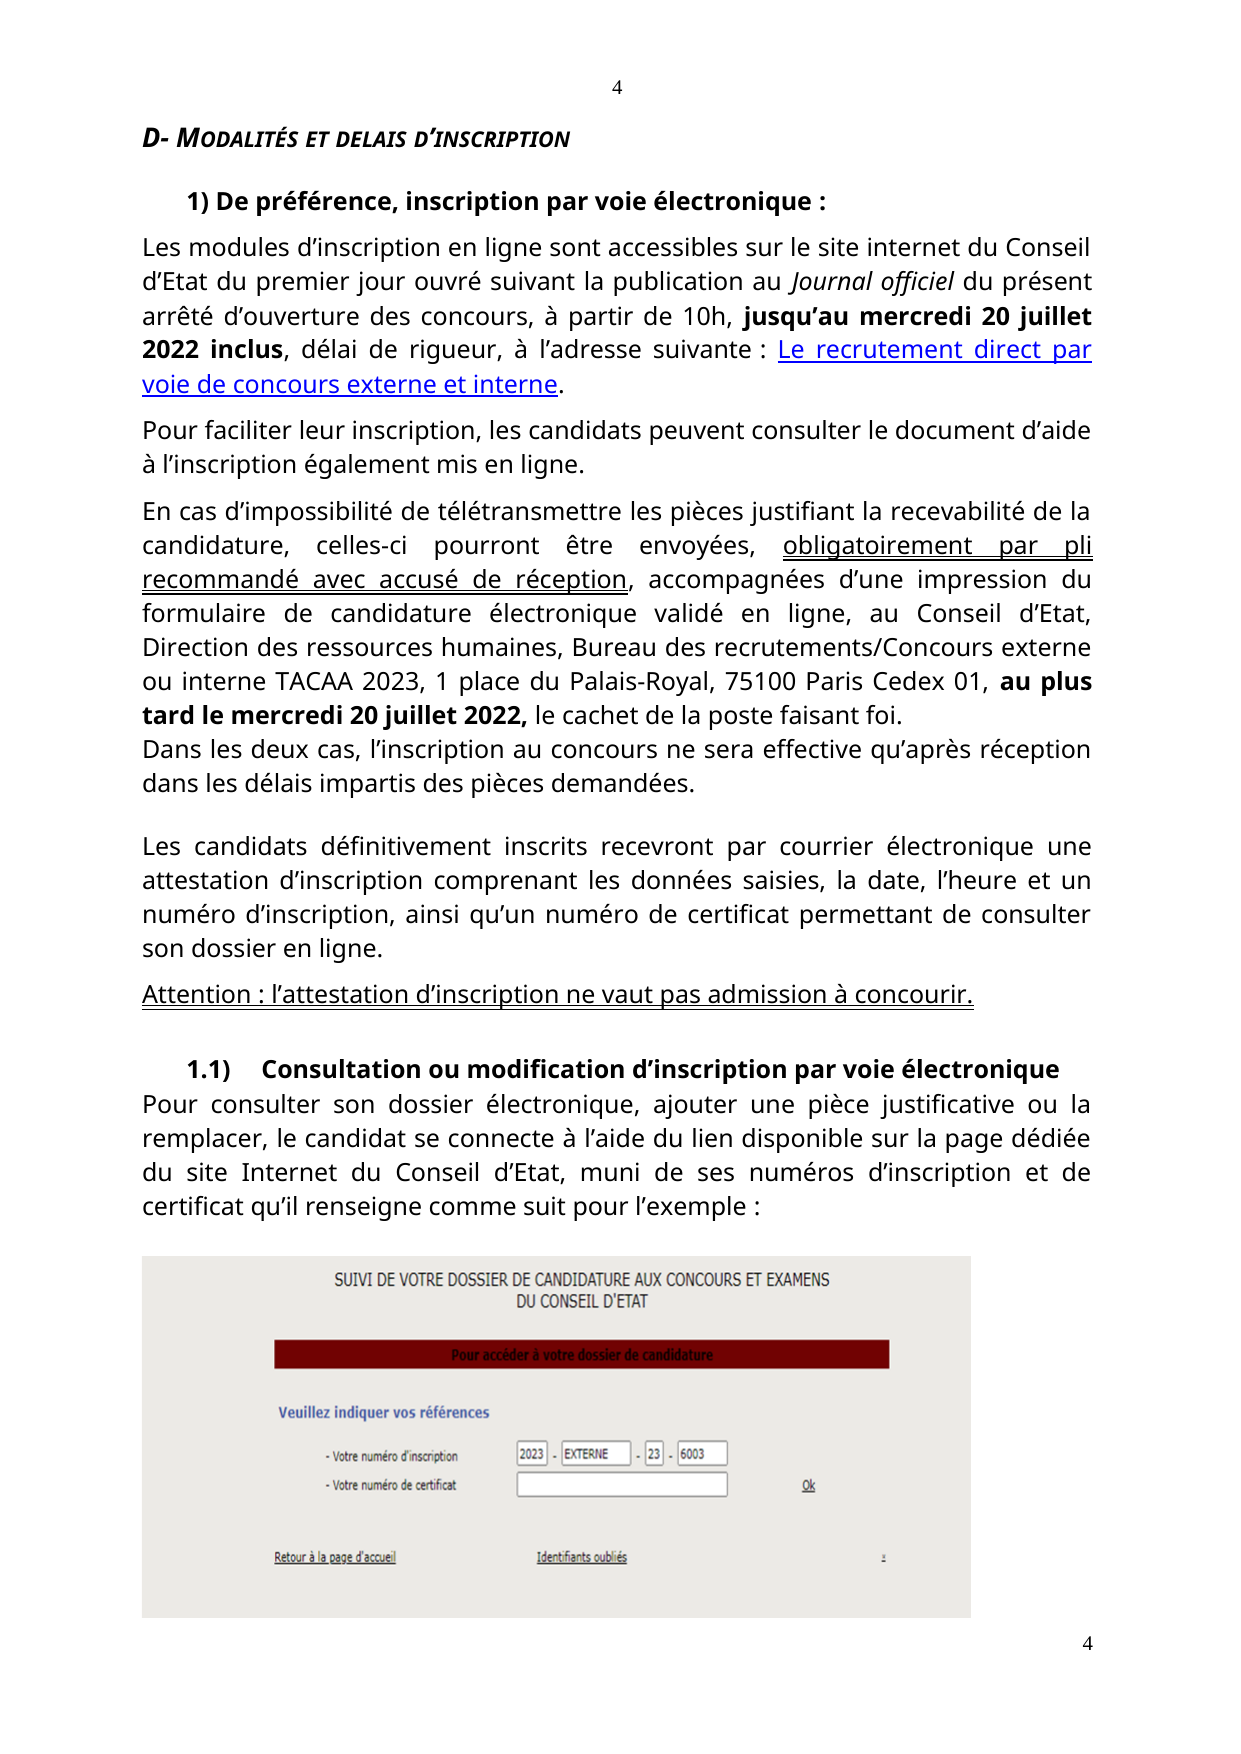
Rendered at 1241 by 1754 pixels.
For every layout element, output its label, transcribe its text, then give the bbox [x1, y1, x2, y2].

text Les modules d’inscription en ligne sont accessibles sur le site internet du Conseil d’Etat du premier jour ouvré suivant la publication au Journal officiel du présent arrêté d’ouverture des concours, à partir de 10h, jusqu’au mercredi 20 juillet 2022 inclus, délai de rigueur, à l’adresse suivante : Le recrutement direct par voie de concours externe et interne. [142, 230, 1092, 400]
text 1) De préférence, inscription par voie électronique : [186, 183, 1092, 217]
list Consultation ou modification d’inscription par voie électronique [186, 1052, 1092, 1086]
text En cas d’impossibilité de télétransmettre les pièces justifiant la recevabilité de la candidature, celles-ci pourront être envoyées, obligatoirement par pli recommandé avec accusé de réception, accompagnées d’une impression du formulaire de candidature électronique validé en ligne, au Conseil d’Etat, Direction des ressources humaines, Bureau des recrutements/Concours externe ou interne TACAA 2023, 1 place du Palais-Royal, 75100 Paris Cedex 01, au plus tard le mercredi 20 juillet 2022, le cachet de la poste faisant foi. [142, 493, 1092, 732]
picture [141, 1256, 971, 1618]
text Les candidats définitivement inscrits recevront par courrier électronique une attestation d’inscription comprenant les données saisies, la date, l’heure et un numéro d’inscription, ainsi qu’un numéro de certificat permettant de consulter son dossier en ligne. [142, 828, 1092, 965]
text Attention : l’attestation d’inscription ne vaut pas admission à concourir. [142, 977, 1092, 1011]
subtitle D- Modalités et delais d’inscription [142, 118, 1092, 155]
text Dans les deux cas, l’inscription au concours ne sera effective qu’après réception dans les délais impartis des pièces demandées. [142, 732, 1092, 800]
text Pour faciliter leur inscription, les candidats peuvent consulter le document d’aide à l’inscription également mis en ligne. [142, 413, 1092, 481]
text Pour consulter son dossier électronique, ajouter une pièce justificative ou la remplacer, le candidat se connecte à l’aide du lien disponible sur la page dédiée du site Internet du Conseil d’Etat, muni de ses numéros d’inscription et de certificat qu’il renseigne comme suit pour l’exemple : [142, 1086, 1092, 1222]
